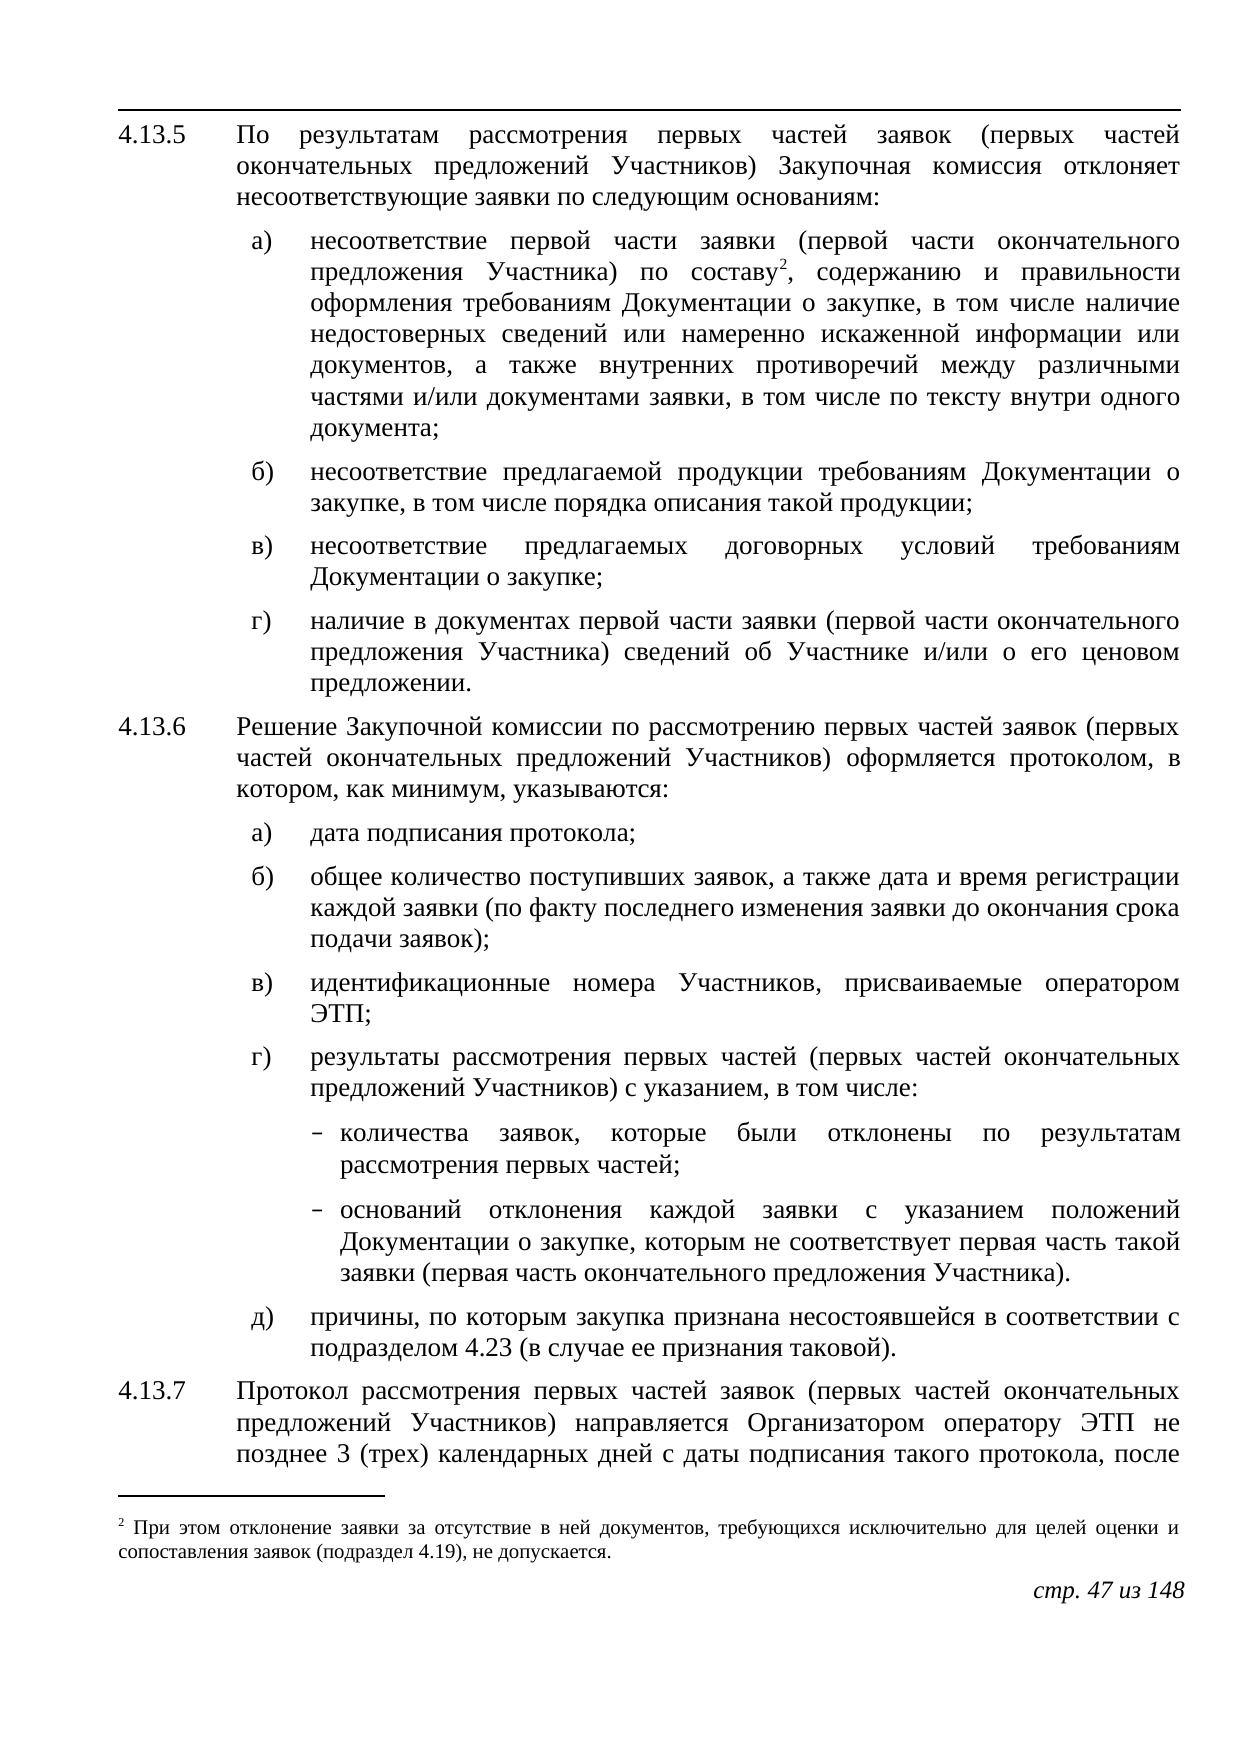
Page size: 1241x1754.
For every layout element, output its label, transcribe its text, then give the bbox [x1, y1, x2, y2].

text общее количество поступивших заявок, а также дата и время регистрации каждой заявки (по факту последнего изменения заявки до окончания срока подачи заявок); [251, 860, 1181, 953]
text несоответствие первой части заявки (первой части окончательного предложения Участника) по составу, содержанию и правильности оформления требованиям Документации о закупке, в том числе наличие недостоверных сведений или намеренно искаженной информации или документов, а также внутренних противоречий между различными частями и/или документами заявки, в том числе по тексту внутри одного документа; [251, 224, 1181, 442]
text наличие в документах первой части заявки (первой части окончательного предложения Участника) сведений об Участнике и/или о его ценовом предложении. [251, 604, 1181, 698]
text идентификационные номера Участников, присваиваемые оператором ЭТП; [251, 966, 1181, 1028]
text несоответствие предлагаемых договорных условий требованиям Документации о закупке; [251, 529, 1181, 592]
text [118, 1374, 1181, 1468]
text несоответствие предлагаемой продукции требованиям Документации о закупке, в том числе порядка описания такой продукции; [251, 454, 1181, 517]
list количества заявок, которые были отклонены по результатам рассмотрения первых частей; [310, 1115, 1181, 1179]
text причины, по которым закупка признана несостоявшейся в соответствии с подразделом 4.23 (в случае ее признания таковой). [251, 1300, 1181, 1362]
text Решение Закупочной комиссии по рассмотрению первых частей заявок (первых частей окончательных предложений Участников) оформляется протоколом, в котором, как минимум, указываются: [118, 710, 1181, 803]
list оснований отклонения каждой заявки с указанием положений Документации о закупке, которым не соответствует первая часть такой заявки (первая часть окончательного предложения Участника). [310, 1192, 1181, 1287]
text дата подписания протокола; [251, 816, 1181, 847]
text результаты рассмотрения первых частей (первых частей окончательных предложений Участников) с указанием, в том числе: [251, 1040, 1181, 1103]
text По результатам рассмотрения первых частей заявок (первых частей окончательных предложений Участников) Закупочная комиссия отклоняет несоответствующие заявки по следующим основаниям: [118, 118, 1181, 212]
